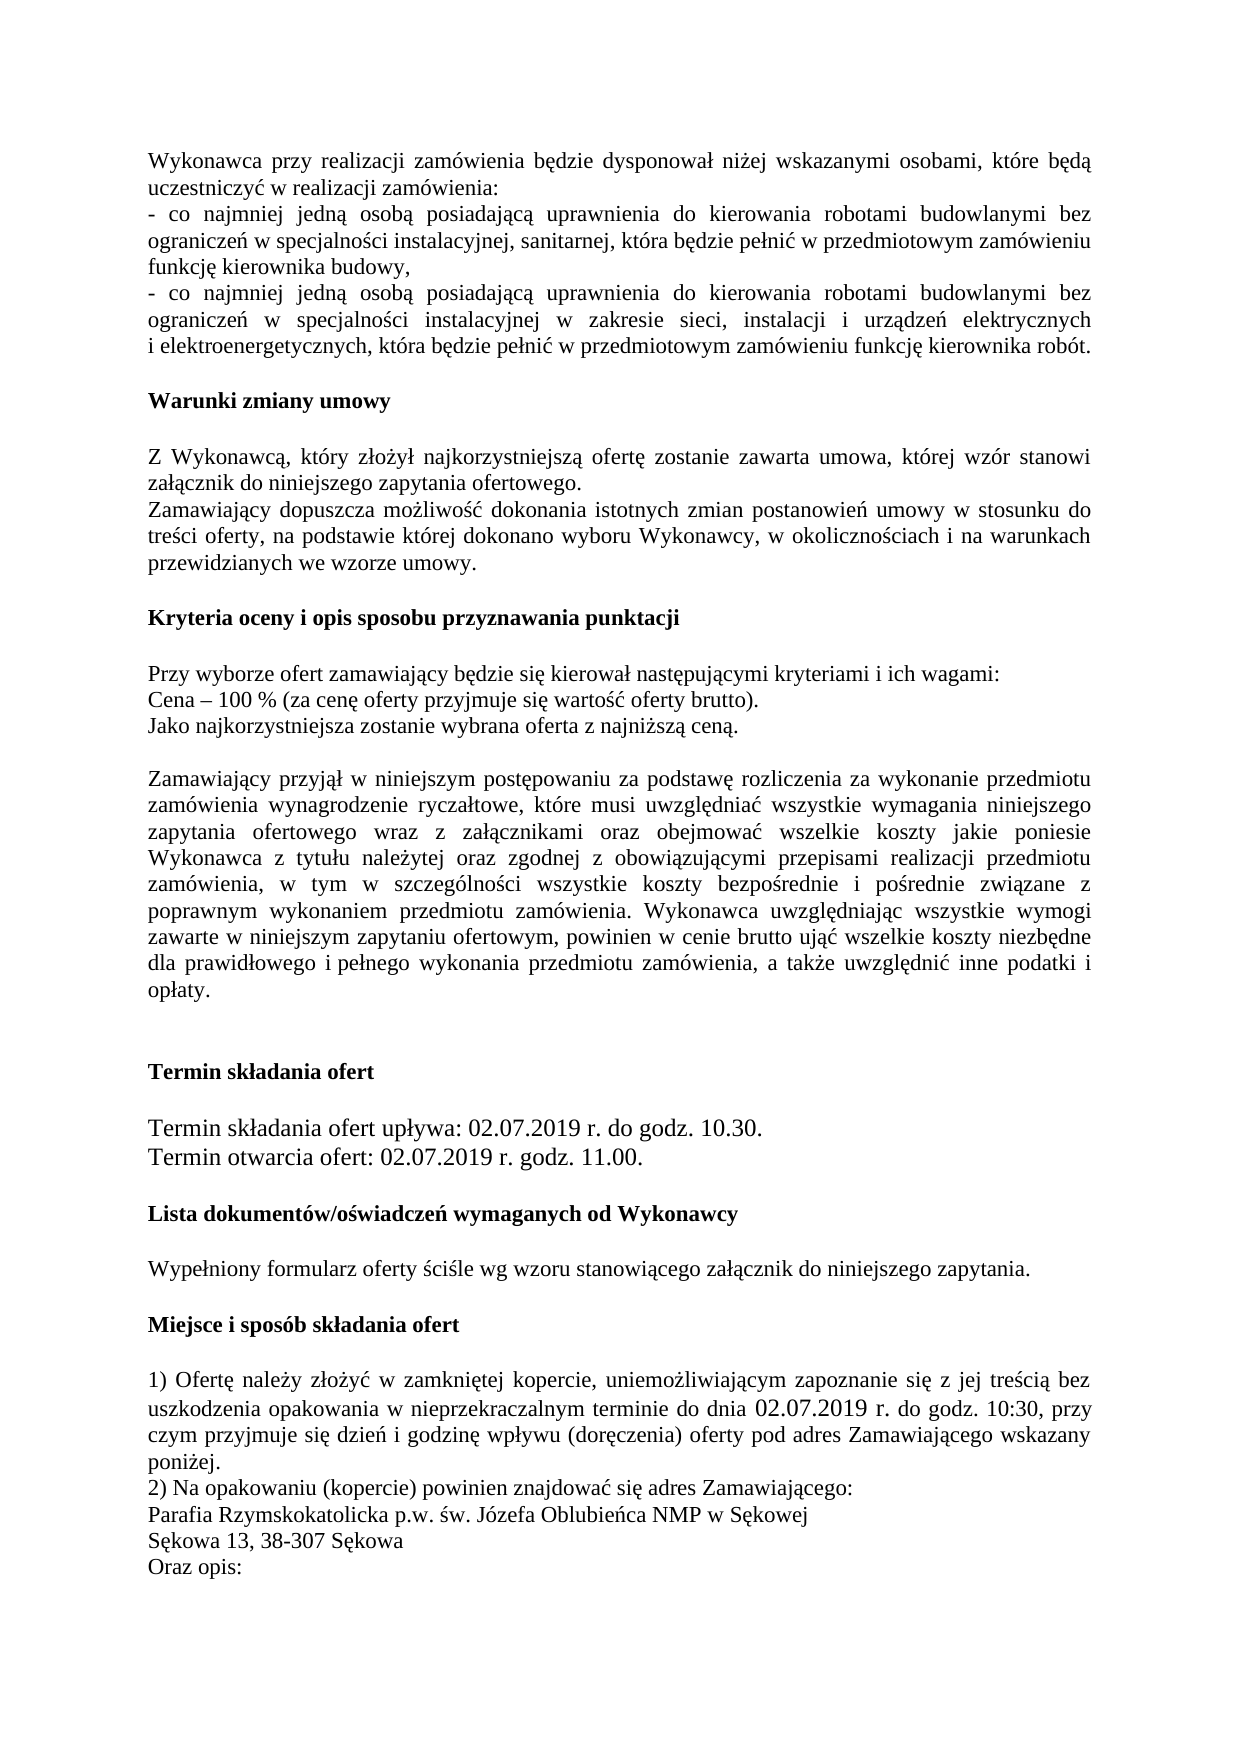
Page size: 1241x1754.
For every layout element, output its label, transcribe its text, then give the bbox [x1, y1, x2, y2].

text 1) Ofertę należy złożyć w zamkniętej kopercie, uniemożliwiającym zapoznanie się z jej treścią bez uszkodzenia opakowania w nieprzekraczalnym terminie do dnia 02.07.2019 r. do godz. 10:30, przy czym przyjmuje się dzień i godzinę wpływu (doręczenia) oferty pod adres Zamawiającego wskazany poniżej. [148, 1366, 1093, 1474]
text Przy wyborze ofert zamawiający będzie się kierował następującymi kryteriami i ich wagami: [148, 659, 1093, 686]
text Wykonawca przy realizacji zamówienia będzie dysponował niżej wskazanymi osobami, które będą uczestniczyć w realizacji zamówienia: [148, 148, 1093, 200]
text Miejsce i sposób składania ofert [148, 1311, 1093, 1337]
text Oraz opis: [148, 1553, 1093, 1580]
text Parafia Rzymskokatolicka p.w. św. Józefa Oblubieńca NMP w Sękowej [148, 1501, 1093, 1527]
text - co najmniej jedną osobą posiadającą uprawnienia do kierowania robotami budowlanymi bez ograniczeń w specjalności instalacyjnej w zakresie sieci, instalacji i urządzeń elektrycznych i elektroenergetycznych, która będzie pełnić w przedmiotowym zamówieniu funkcję kierownika robót. [148, 279, 1093, 358]
text Termin składania ofert [148, 1058, 1093, 1084]
text Zamawiający dopuszcza możliwość dokonania istotnych zmian postanowień umowy w stosunku do treści oferty, na podstawie której dokonano wyboru Wykonawcy, w okolicznościach i na warunkach przewidzianych we wzorze umowy. [148, 496, 1093, 575]
text Sękowa 13, 38-307 Sękowa [148, 1527, 1093, 1553]
text Zamawiający przyjął w niniejszym postępowaniu za podstawę rozliczenia za wykonanie przedmiotu zamówienia wynagrodzenie ryczałtowe, które musi uwzględniać wszystkie wymagania niniejszego zapytania ofertowego wraz z załącznikami oraz obejmować wszelkie koszty jakie poniesie Wykonawca z tytułu należytej oraz zgodnej z obowiązującymi przepisami realizacji przedmiotu zamówienia, w tym w szczególności wszystkie koszty bezpośrednie i pośrednie związane z poprawnym wykonaniem przedmiotu zamówienia. Wykonawca uwzględniając wszystkie wymogi zawarte w niniejszym zapytaniu ofertowym, powinien w cenie brutto ująć wszelkie koszty niezbędne dla prawidłowego i pełnego wykonania przedmiotu zamówienia, a także uwzględnić inne podatki i opłaty. [148, 765, 1093, 1002]
text Lista dokumentów/oświadczeń wymaganych od Wykonawcy [148, 1200, 1093, 1226]
text - co najmniej jedną osobą posiadającą uprawnienia do kierowania robotami budowlanymi bez ograniczeń w specjalności instalacyjnej, sanitarnej, która będzie pełnić w przedmiotowym zamówieniu funkcję kierownika budowy, [148, 200, 1093, 279]
text Warunki zmiany umowy [148, 388, 1093, 414]
text Kryteria oceny i opis sposobu przyznawania punktacji [148, 604, 1093, 630]
text Termin otwarcia ofert: 02.07.2019 r. godz. 11.00. [148, 1142, 1093, 1171]
text Jako najkorzystniejsza zostanie wybrana oferta z najniższą ceną. [148, 712, 1093, 739]
text Termin składania ofert upływa: 02.07.2019 r. do godz. 10.30. [148, 1113, 1093, 1142]
text Cena – 100 % (za cenę oferty przyjmuje się wartość oferty brutto). [148, 686, 1093, 712]
text Z Wykonawcą, który złożył najkorzystniejszą ofertę zostanie zawarta umowa, której wzór stanowi załącznik do niniejszego zapytania ofertowego. [148, 443, 1093, 496]
text Wypełniony formularz oferty ściśle wg wzoru stanowiącego załącznik do niniejszego zapytania. [148, 1255, 1093, 1282]
text 2) Na opakowaniu (kopercie) powinien znajdować się adres Zamawiającego: [148, 1474, 1093, 1501]
